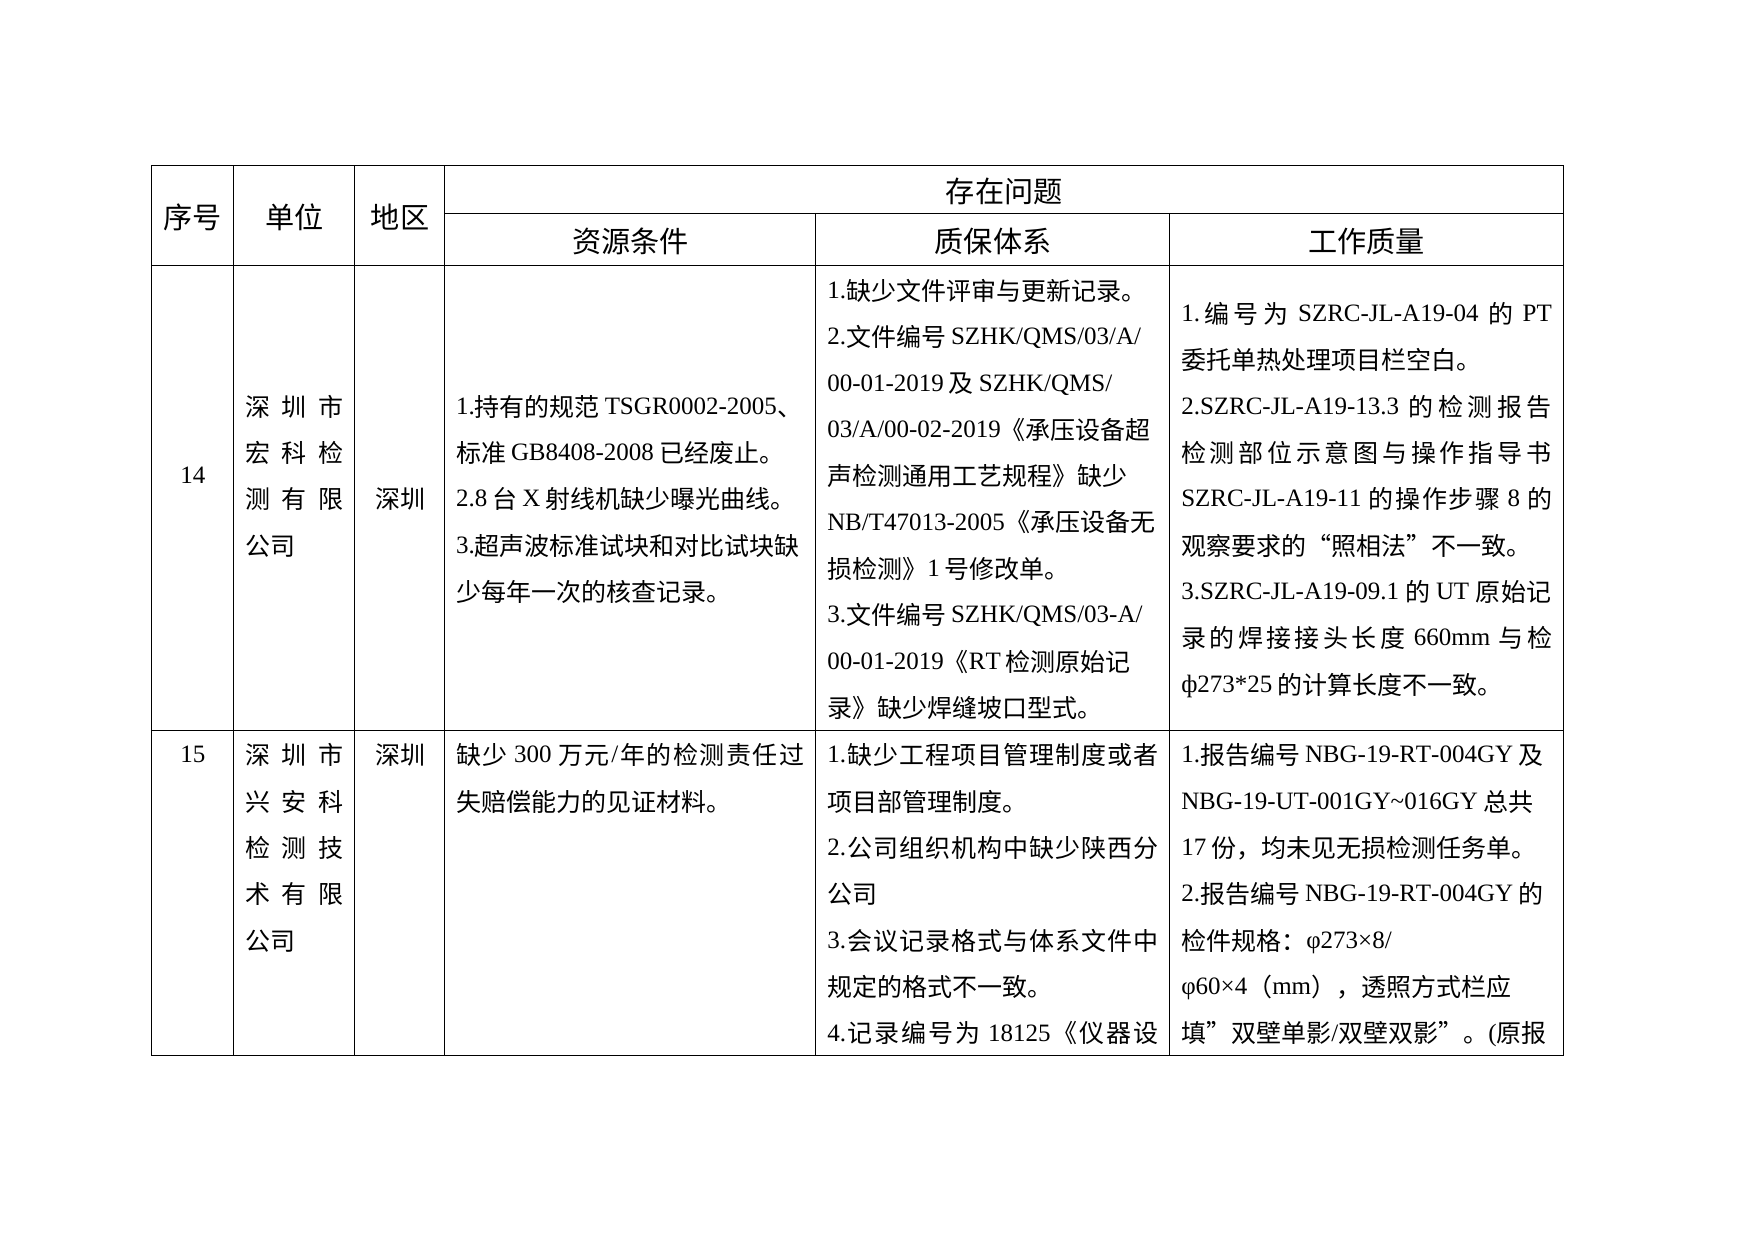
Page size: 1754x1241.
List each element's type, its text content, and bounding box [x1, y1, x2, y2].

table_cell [816, 731, 1169, 1055]
table_header 单位 [234, 166, 354, 265]
table_header 存在问题 [445, 166, 1563, 213]
table_cell 1.编号为SZRC-JL-A19-04的PT委托单热处理项目栏空白。 2.SZRC-JL-A19-13.3的检测报告检测部位示意图与操作指导书SZRC-JL-A19-11的操作步骤8的观察要求的“照相法”不一致。 3.SZRC-JL-A19-09.1的UT原始记录的焊接接头长度660mm与检ф273*25的计算长度不一致。 [1170, 266, 1563, 730]
table_cell 15 [152, 731, 233, 1055]
table_header 地区 [355, 166, 444, 265]
table_cell 深圳市宏科检测有限公司 [234, 266, 354, 730]
table_header 序号 [152, 166, 233, 265]
table_cell 1.缺少文件评审与更新记录。 2.文件编号SZHK/QMS/03/A/00-01-2019及SZHK/QMS/03/A/00-02-2019《承压设备超声检测通用工艺规程》缺少NB/T47013-2005《承压设备无损检测》1号修改单。 3.文件编号SZHK/QMS/03-A/00-01-2019《RT检测原始记录》缺少焊缝坡口型式。 [816, 266, 1169, 730]
table_cell 深圳市兴安科检测技术有限公司 [234, 731, 354, 1055]
table_cell 缺少300万元/年的检测责任过失赔偿能力的见证材料。 [445, 731, 815, 1055]
table_cell 资源条件 [445, 214, 815, 265]
table_cell 质保体系 [816, 214, 1169, 265]
table_cell 14 [152, 266, 233, 730]
table_cell 深圳 [355, 266, 444, 730]
table_cell 深圳 [355, 731, 444, 1055]
table_cell 1.持有的规范TSGR0002-2005、标准GB8408-2008已经废止。 2.8台X射线机缺少曝光曲线。 3.超声波标准试块和对比试块缺少每年一次的核查记录。 [445, 266, 815, 730]
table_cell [1170, 731, 1563, 1055]
table_cell 工作质量 [1170, 214, 1563, 265]
